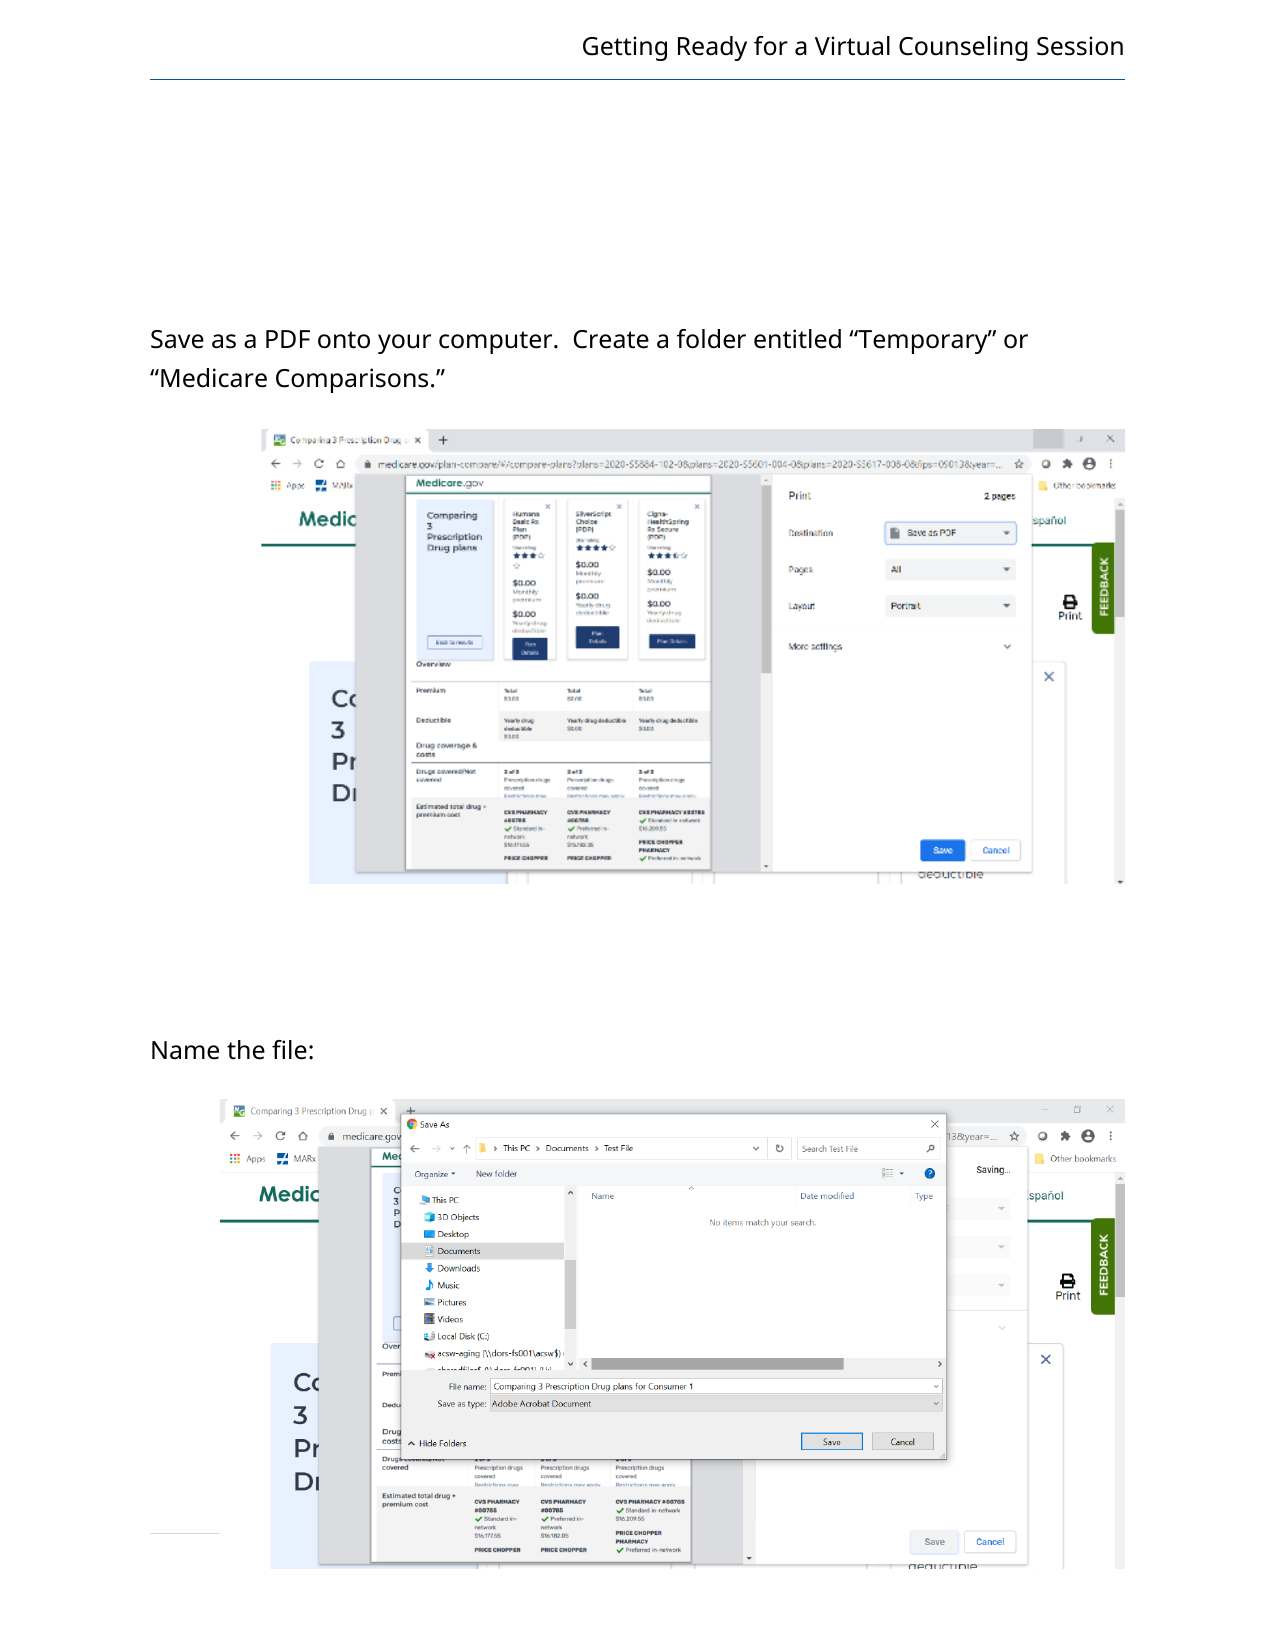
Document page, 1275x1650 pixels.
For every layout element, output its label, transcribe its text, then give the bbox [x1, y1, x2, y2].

text Name the file: [150, 1033, 1125, 1067]
text Save as a PDF onto your computer. Create a folder entitled “Temporary” or “Medicare Comparisons.” [150, 322, 1125, 395]
picture [219, 1099, 1125, 1569]
picture [261, 429, 1125, 884]
